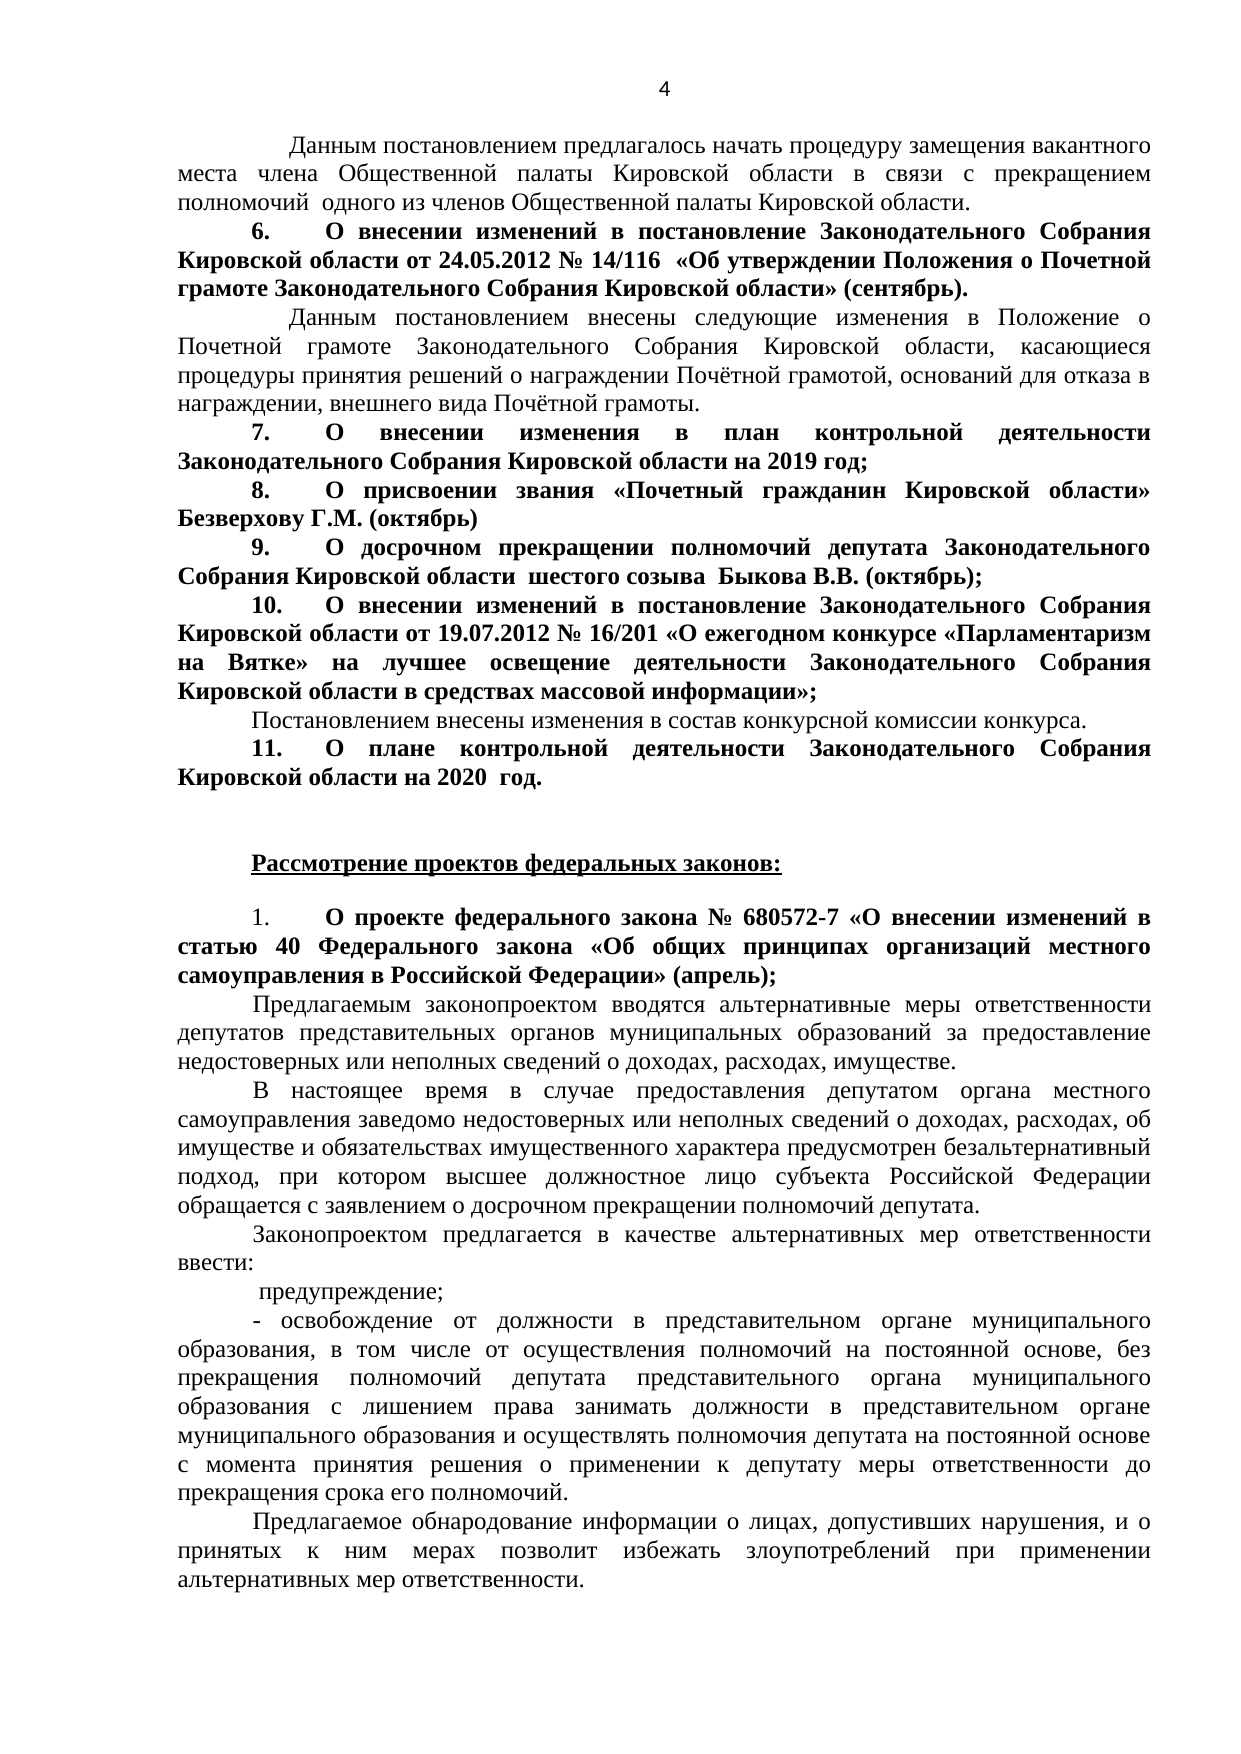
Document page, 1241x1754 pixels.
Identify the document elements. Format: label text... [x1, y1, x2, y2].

list В настоящее время в случае предоставления депутатом органа местного самоуправления заведомо недостоверных или неполных сведений о доходах, расходах, об имуществе и обязательствах имущественного характера предусмотрен безальтернативный подход, при котором высшее должностное лицо субъекта Российской Федерации обращается с заявлением о досрочном прекращении полномочий депутата. [177, 1075, 1152, 1219]
list О присвоении звания «Почетный гражданин Кировской области» Безверхову Г.М. (октябрь) [177, 475, 1151, 532]
list Законопроектом предлагается в качестве альтернативных мер ответственности ввести: [177, 1219, 1152, 1276]
list предупреждение; [177, 1276, 1152, 1305]
list О внесении изменений в постановление Законодательного Собрания Кировской области от 19.07.2012 № 16/201 «О ежегодном конкурсе «Парламентаризм на Вятке» на лучшее освещение деятельности Законодательного Собрания Кировской области в средствах массовой информации»; [177, 590, 1152, 705]
list О внесении изменения в план контрольной деятельности Законодательного Собрания Кировской области на 2019 год; [177, 417, 1152, 475]
list О плане контрольной деятельности Законодательного Собрания Кировской области на 2020 год. [177, 733, 1152, 791]
list Данным постановлением предлагалось начать процедуру замещения вакантного места члена Общественной палаты Кировской области в связи с прекращением полномочий одного из членов Общественной палаты Кировской области. [177, 130, 1152, 216]
list О досрочном прекращении полномочий депутата Законодательного Собрания Кировской области шестого созыва Быкова В.В. (октябрь); [177, 532, 1151, 590]
list Данным постановлением внесены следующие изменения в Положение о Почетной грамоте Законодательного Собрания Кировской области, касающиеся процедуры принятия решений о награждении Почётной грамотой, оснований для отказа в награждении, внешнего вида Почётной грамоты. [177, 302, 1152, 417]
list Предлагаемое обнародование информации о лицах, допустивших нарушения, и о принятых к ним мерах позволит избежать злоупотреблений при применении альтернативных мер ответственности. [177, 1506, 1152, 1592]
text Рассмотрение проектов федеральных законов: [177, 848, 1152, 877]
list Постановлением внесены изменения в состав конкурсной комиссии конкурса. [177, 705, 1152, 733]
list Предлагаемым законопроектом вводятся альтернативные меры ответственности депутатов представительных органов муниципальных образований за предоставление недостоверных или неполных сведений о доходах, расходах, имуществе. [177, 989, 1152, 1075]
list О внесении изменений в постановление Законодательного Собрания Кировской области от 24.05.2012 № 14/116 «Об утверждении Положения о Почетной грамоте Законодательного Собрания Кировской области» (сентябрь). [177, 216, 1152, 302]
list - освобождение от должности в представительном органе муниципального образования, в том числе от осуществления полномочий на постоянной основе, без прекращения полномочий депутата представительного органа муниципального образования с лишением права занимать должности в представительном органе муниципального образования и осуществлять полномочия депутата на постоянной основе с момента принятия решения о применении к депутату меры ответственности до прекращения срока его полномочий. [177, 1305, 1152, 1506]
list О проекте федерального закона № 680572-7 «О внесении изменений в статью 40 Федерального закона «Об общих принципах организаций местного самоуправления в Российской Федерации» (апрель); [177, 902, 1152, 989]
